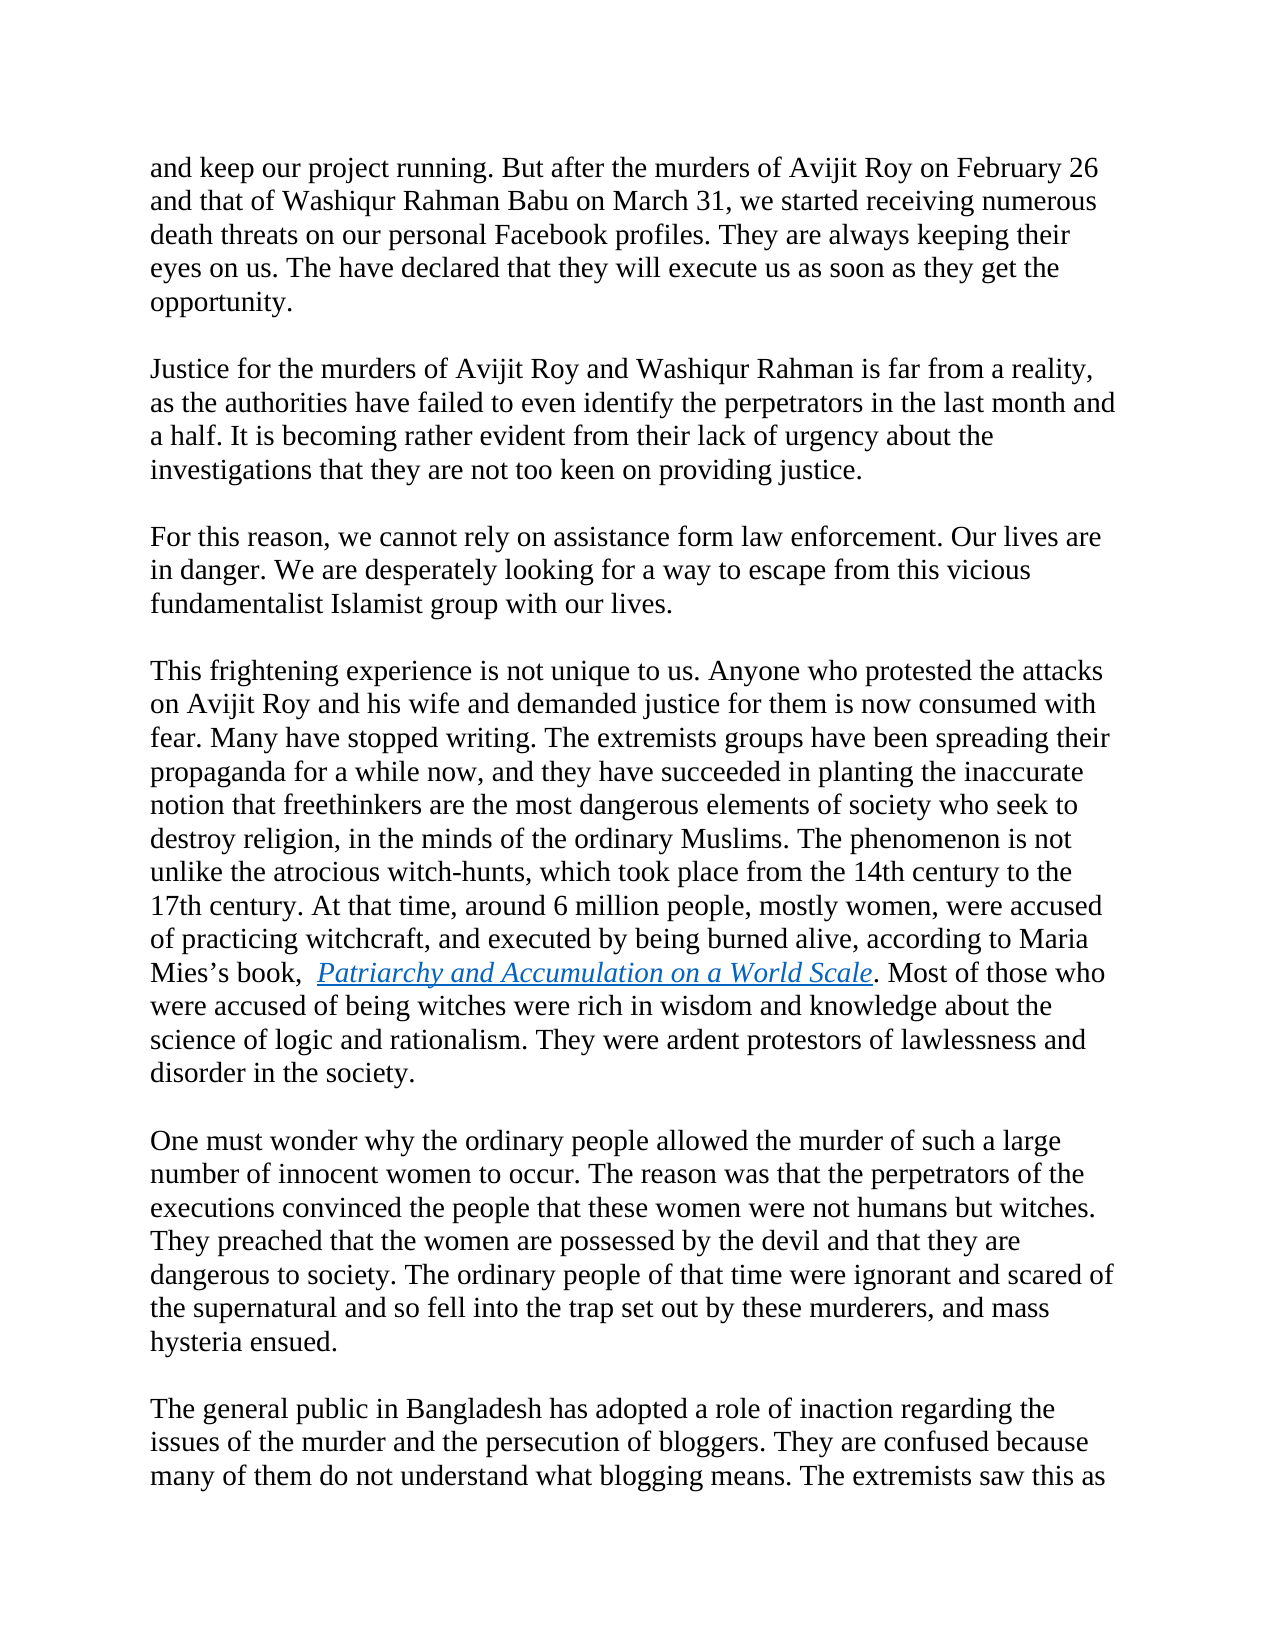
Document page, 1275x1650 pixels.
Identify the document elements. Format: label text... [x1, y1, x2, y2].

text For this reason, we cannot rely on assistance form law enforcement. Our lives are in danger. We are desperately looking for a way to escape from this vicious fundamentalist Islamist group with our lives. [150, 519, 1125, 619]
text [150, 150, 1125, 318]
text One must wonder why the ordinary people allowed the murder of such a large number of innocent women to occur. The reason was that the perpetrators of the executions convinced the people that these women were not humans but witches. They preached that the women are possessed by the devil and that they are dangerous to society. The ordinary people of that time were ignorant and scared of the supernatural and so fell into the trap set out by these murderers, and mass hysteria ensued. [150, 1123, 1125, 1357]
text Justice for the murders of Avijit Roy and Washiqur Rahman is far from a reality, as the authorities have failed to even identify the perpetrators in the last month and a half. It is becoming rather evident from their lack of urgency about the investigations that they are not too keen on providing justice. [150, 351, 1125, 485]
text This frightening experience is not unique to us. Anyone who protested the attacks on Avijit Roy and his wife and demanded justice for them is now consumed with fear. Many have stopped writing. The extremists groups have been spreading their propaganda for a while now, and they have succeeded in planting the inaccurate notion that freethinkers are the most dangerous elements of society who seek to destroy religion, in the minds of the ordinary Muslims. The phenomenon is not unlike the atrocious witch-hunts, which took place from the 14th century to the 17th century. At that time, around 6 million people, mostly women, were accused of practicing witchcraft, and executed by being burned alive, according to Maria Mies’s book, Patriarchy and Accumulation on a World Scale. Most of those who were accused of being witches were rich in wisdom and knowledge about the science of logic and rationalism. They were ardent protestors of lawlessness and disorder in the society. [150, 653, 1125, 1089]
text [150, 1391, 1125, 1492]
